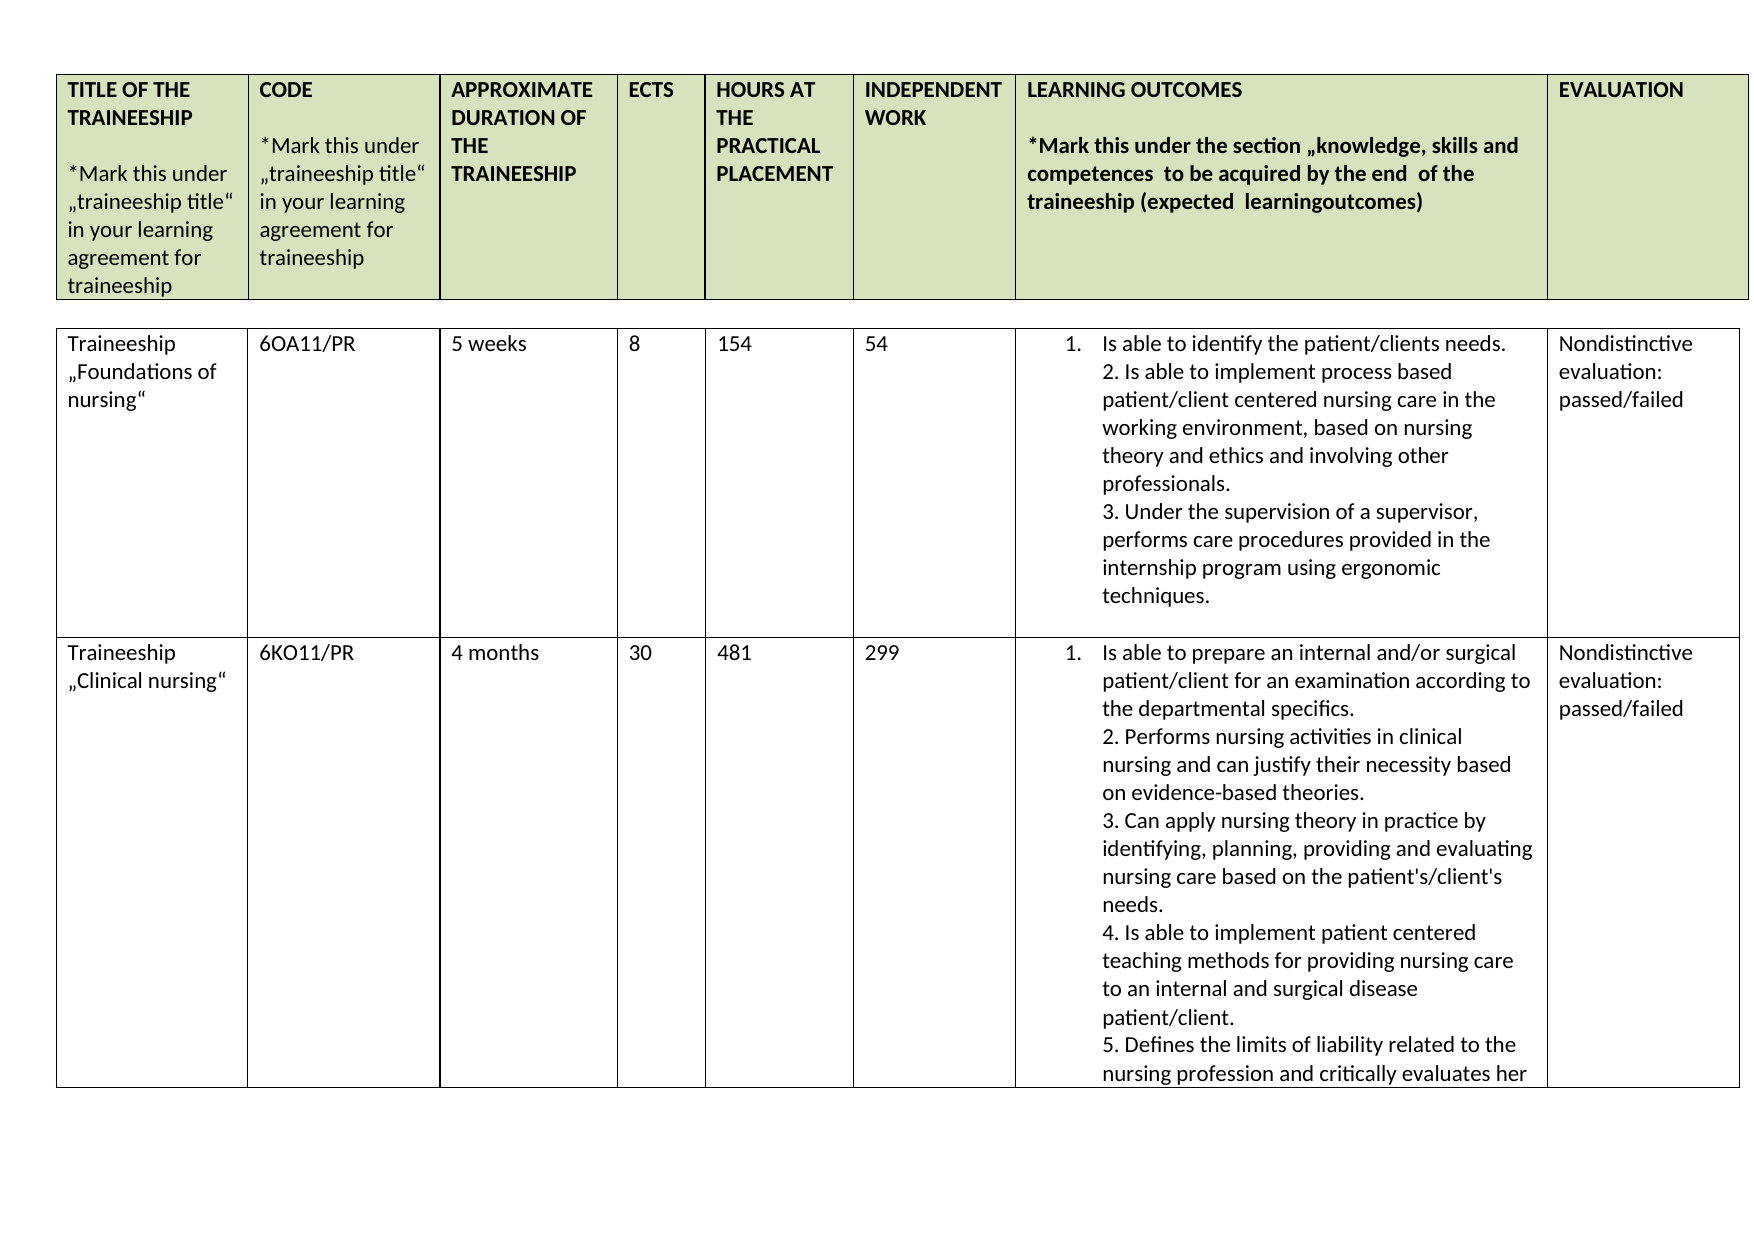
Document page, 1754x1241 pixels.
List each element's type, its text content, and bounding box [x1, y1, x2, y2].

table_header 5 weeks [441, 329, 617, 637]
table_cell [1016, 638, 1547, 1087]
table_cell 4 months [441, 638, 617, 1087]
table_cell 481 [706, 638, 853, 1087]
table_cell 30 [618, 638, 705, 1087]
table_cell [57, 638, 247, 1087]
table_header Traineeship „Foundations of nursing“ [57, 329, 247, 637]
table_header Is able to identify the patient/clients needs. 2. Is able to implement process based patient/client centered nursing care in the working environment, based on nursing theory and ethics and involving other professionals. 3. Under the supervision of a supervisor, performs care procedures provided in the internship program using ergonomic techniques. [1016, 329, 1547, 637]
table_cell 6KO11/PR [248, 638, 439, 1087]
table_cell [1548, 638, 1739, 1087]
table_header 154 [706, 329, 853, 637]
table_header Nondistinctive evaluation: passed/failed [1548, 329, 1739, 637]
table_header 6OA11/PR [248, 329, 439, 637]
table_cell 299 [854, 638, 1015, 1087]
table_header 8 [618, 329, 705, 637]
table_header 54 [854, 329, 1015, 637]
